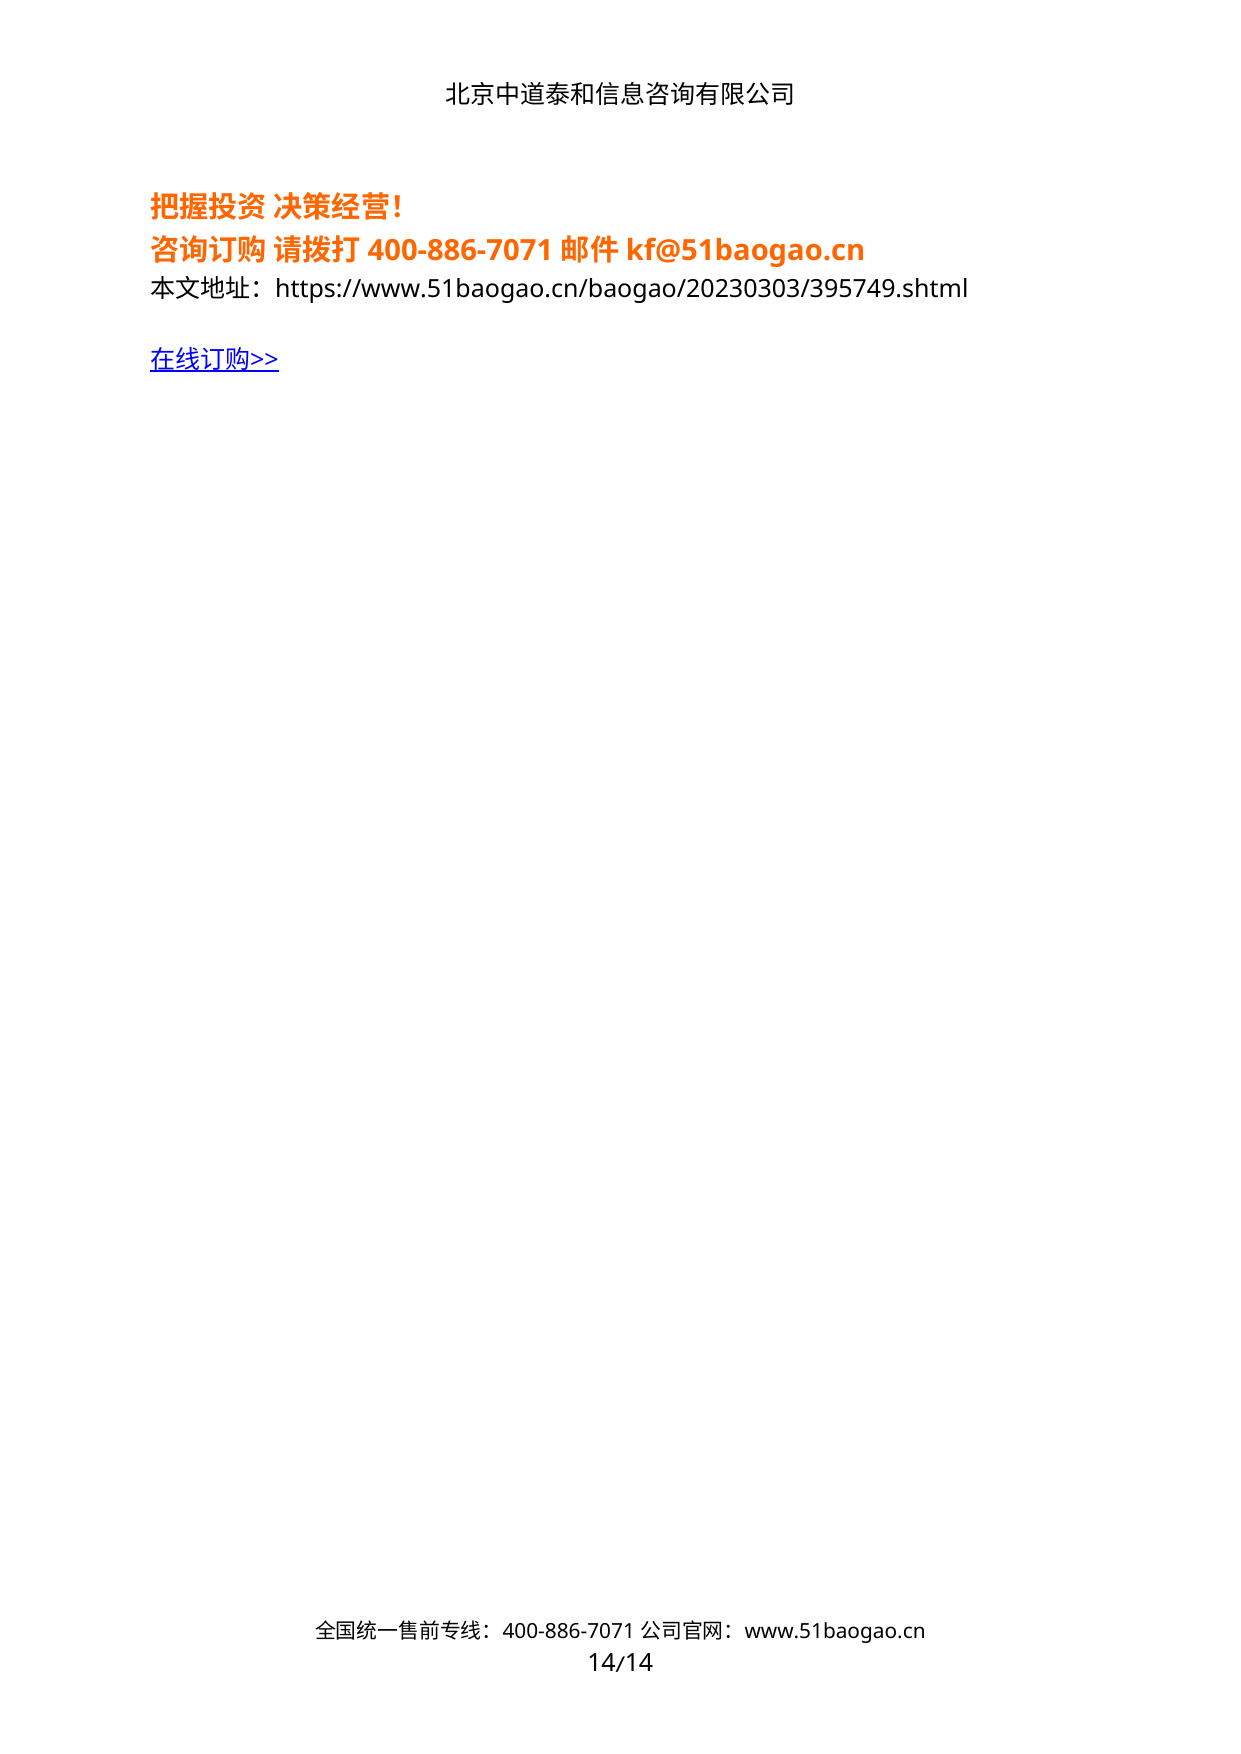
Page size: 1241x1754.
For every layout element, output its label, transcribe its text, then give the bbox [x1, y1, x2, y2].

text 在线订购>> [150, 305, 1090, 375]
text 把握投资 决策经营！咨询订购 请拨打 400-886-7071 邮件 kf@51baogao.cn本文地址：https://www.51baogao.cn/baogao/20230303/395749.shtml [150, 150, 1090, 305]
